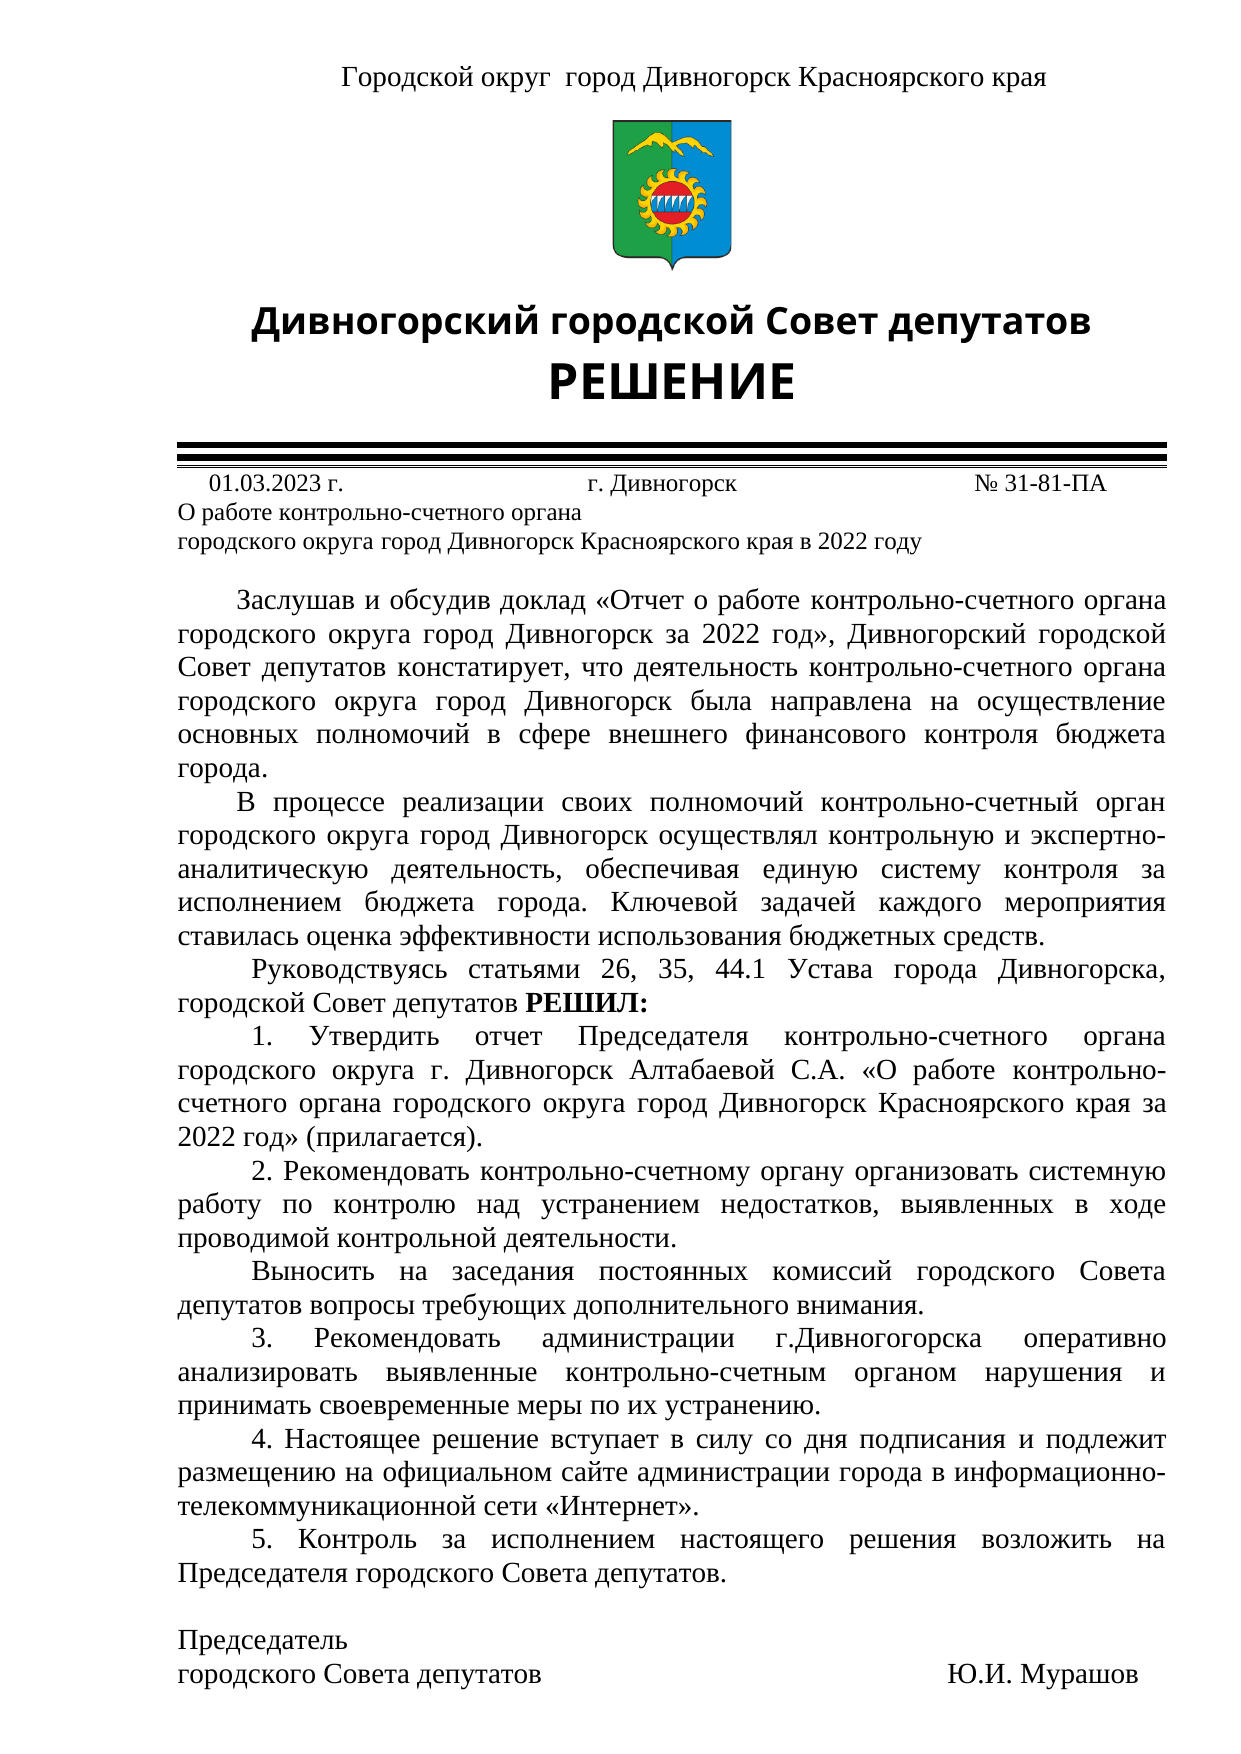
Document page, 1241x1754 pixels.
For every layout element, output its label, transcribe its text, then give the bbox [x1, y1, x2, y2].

text городского Совета депутатов Ю.И. Мурашов [177, 1656, 1167, 1689]
text 3. Рекомендовать администрации г.Дивногогорска оперативно анализировать выявленные контрольно-счетным органом нарушения и принимать своевременные меры по их устранению. [177, 1320, 1167, 1421]
text Председатель [177, 1622, 1167, 1656]
text РЕШЕНИЕ [177, 346, 1167, 414]
text 1. Утвердить отчет Председателя контрольно-счетного органа городского округа г. Дивногорск Алтабаевой С.А. «О работе контрольно-счетного органа городского округа город Дивногорск Красноярского края за 2022 год» (прилагается). [177, 1018, 1167, 1153]
picture [612, 120, 732, 271]
text 5. Контроль за исполнением настоящего решения возложить на Председателя городского Совета депутатов. [177, 1522, 1167, 1589]
text О работе контрольно-счетного органа [177, 497, 1167, 526]
text Выносить на заседания постоянных комиссий городского Совета депутатов вопросы требующих дополнительного внимания. [177, 1253, 1167, 1320]
text 01.03.2023 г. г. Дивногорск № 31-81-ПА [177, 468, 1167, 497]
text Городской округ город Дивногорск Красноярского края [177, 59, 1167, 93]
text 2. Рекомендовать контрольно-счетному органу организовать системную работу по контролю над устранением недостатков, выявленных в ходе проводимой контрольной деятельности. [177, 1153, 1167, 1253]
text 4. Настоящее решение вступает в силу со дня подписания и подлежит размещению на официальном сайте администрации города в информационно-телекоммуникационной сети «Интернет». [177, 1421, 1167, 1522]
text Заслушав и обсудив доклад «Отчет о работе контрольно-счетного органа городского округа город Дивногорск за 2022 год», Дивногорский городской Совет депутатов констатирует, что деятельность контрольно-счетного органа городского округа город Дивногорск была направлена на осуществление основных полномочий в сфере внешнего финансового контроля бюджета города. [177, 582, 1167, 784]
text В процессе реализации своих полномочий контрольно-счетный орган городского округа город Дивногорск осуществлял контрольную и экспертно-аналитическую деятельность, обеспечивая единую систему контроля за исполнением бюджета города. Ключевой задачей каждого мероприятия ставилась оценка эффективности использования бюджетных средств. [177, 784, 1167, 951]
text Руководствуясь статьями 26, 35, 44.1 Устава города Дивногорска, городской Совет депутатов РЕШИЛ: [177, 951, 1167, 1018]
text городского округа город Дивногорск Красноярского края в 2022 году [177, 526, 1167, 554]
text Дивногорский городской Совет депутатов [177, 295, 1167, 346]
